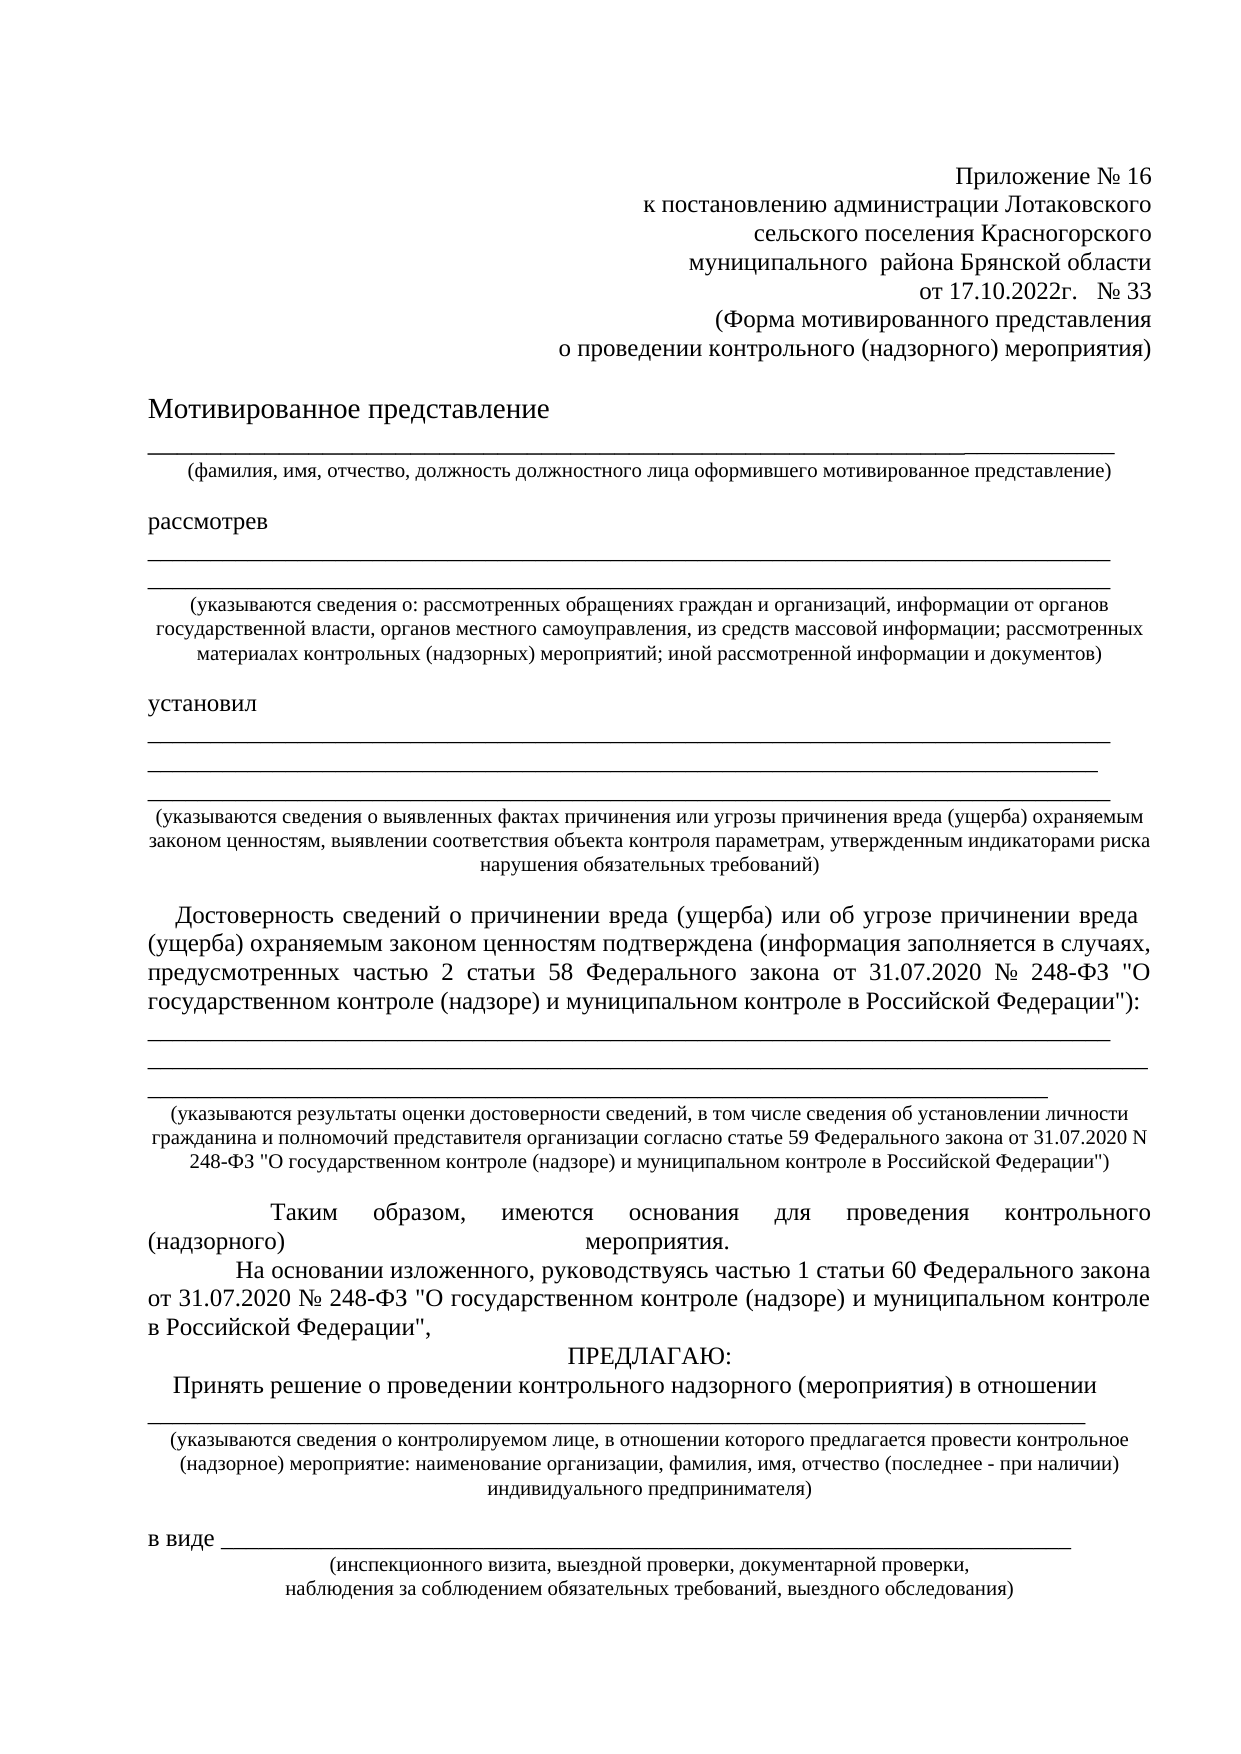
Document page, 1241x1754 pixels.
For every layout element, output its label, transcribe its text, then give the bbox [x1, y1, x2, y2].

text _____________________________________________________________________________ [148, 535, 1152, 563]
text ____________________________________________________________________________ [148, 746, 1152, 775]
text о проведении контрольного (надзорного) мероприятия) [148, 333, 1152, 362]
text (инспекционного визита, выездной проверки, документарной проверки, [148, 1552, 1152, 1576]
text Принять решение о проведении контрольного надзорного (мероприятия) в отношении [148, 1370, 1152, 1398]
text _____________________________________________________________________________ [148, 775, 1152, 803]
text (указываются сведения о выявленных фактах причинения или угрозы причинения вреда (ущерба) охраняемым законом ценностям, выявлении соответствия объекта контроля параметрам, утвержденным индикаторами риска нарушения обязательных требований) [148, 803, 1152, 876]
text Мотивированное представление [148, 391, 1152, 424]
text к постановлению администрации Лотаковского сельского поселения Красногорского муниципального района Брянской области [620, 189, 1152, 276]
text (фамилия, имя, отчество, должность должностного лица оформившего мотивированное представление) [148, 458, 1152, 482]
text (указываются сведения о: рассмотренных обращениях граждан и организаций, информации от органов государственной власти, органов местного самоуправления, из средств массовой информации; рассмотренных материалах контрольных (надзорных) мероприятий; иной рассмотренной информации и документов) [148, 592, 1152, 664]
text ПРЕДЛАГАЮ: [148, 1341, 1152, 1370]
text ________________________________________________________________________________________________________________________________________________________ [148, 1043, 1152, 1101]
text (Форма мотивированного представления [148, 304, 1152, 333]
text наблюдения за соблюдением обязательных требований, выездного обследования) [148, 1576, 1152, 1600]
text (указываются сведения о контролируемом лице, в отношении которого предлагается провести контрольное (надзорное) мероприятие: наименование организации, фамилия, имя, отчество (последнее - при наличии) [148, 1427, 1152, 1475]
text Приложение № 16 [620, 161, 1152, 189]
text _____________________________________________________________________________ [148, 1015, 1152, 1043]
text Таким образом, имеются основания для проведения контрольного (надзорного) мероприятия. [148, 1197, 1152, 1255]
text ____________________________________________________________________ [148, 424, 1152, 458]
text индивидуального предпринимателя) [148, 1475, 1152, 1499]
text (указываются результаты оценки достоверности сведений, в том числе сведения об установлении личности гражданина и полномочий представителя организации согласно статье 59 Федерального закона от 31.07.2020 N 248-ФЗ "О государственном контроле (надзоре) и муниципальном контроле в Российской Федерации") [148, 1101, 1152, 1173]
text от 17.10.2022г. № 33 [620, 276, 1152, 304]
text в виде ____________________________________________________________________ [148, 1523, 1152, 1552]
text рассмотрев [148, 506, 1152, 535]
text установил [148, 688, 1152, 717]
text _____________________________________________________________________________ [148, 563, 1152, 592]
text ___________________________________________________________________________ [148, 1398, 1152, 1427]
text Достоверность сведений о причинении вреда (ущерба) или об угрозе причинении вреда (ущерба) охраняемым законом ценностям подтверждена (информация заполняется в случаях, предусмотренных частью 2 статьи 58 Федерального закона от 31.07.2020 № 248-ФЗ "О государственном контроле (надзоре) и муниципальном контроле в Российской Федерации"): [148, 900, 1152, 1015]
text На основании изложенного, руководствуясь частью 1 статьи 60 Федерального закона от 31.07.2020 № 248-ФЗ "О государственном контроле (надзоре) и муниципальном контроле в Российской Федерации", [148, 1255, 1152, 1341]
text _____________________________________________________________________________ [148, 717, 1152, 746]
